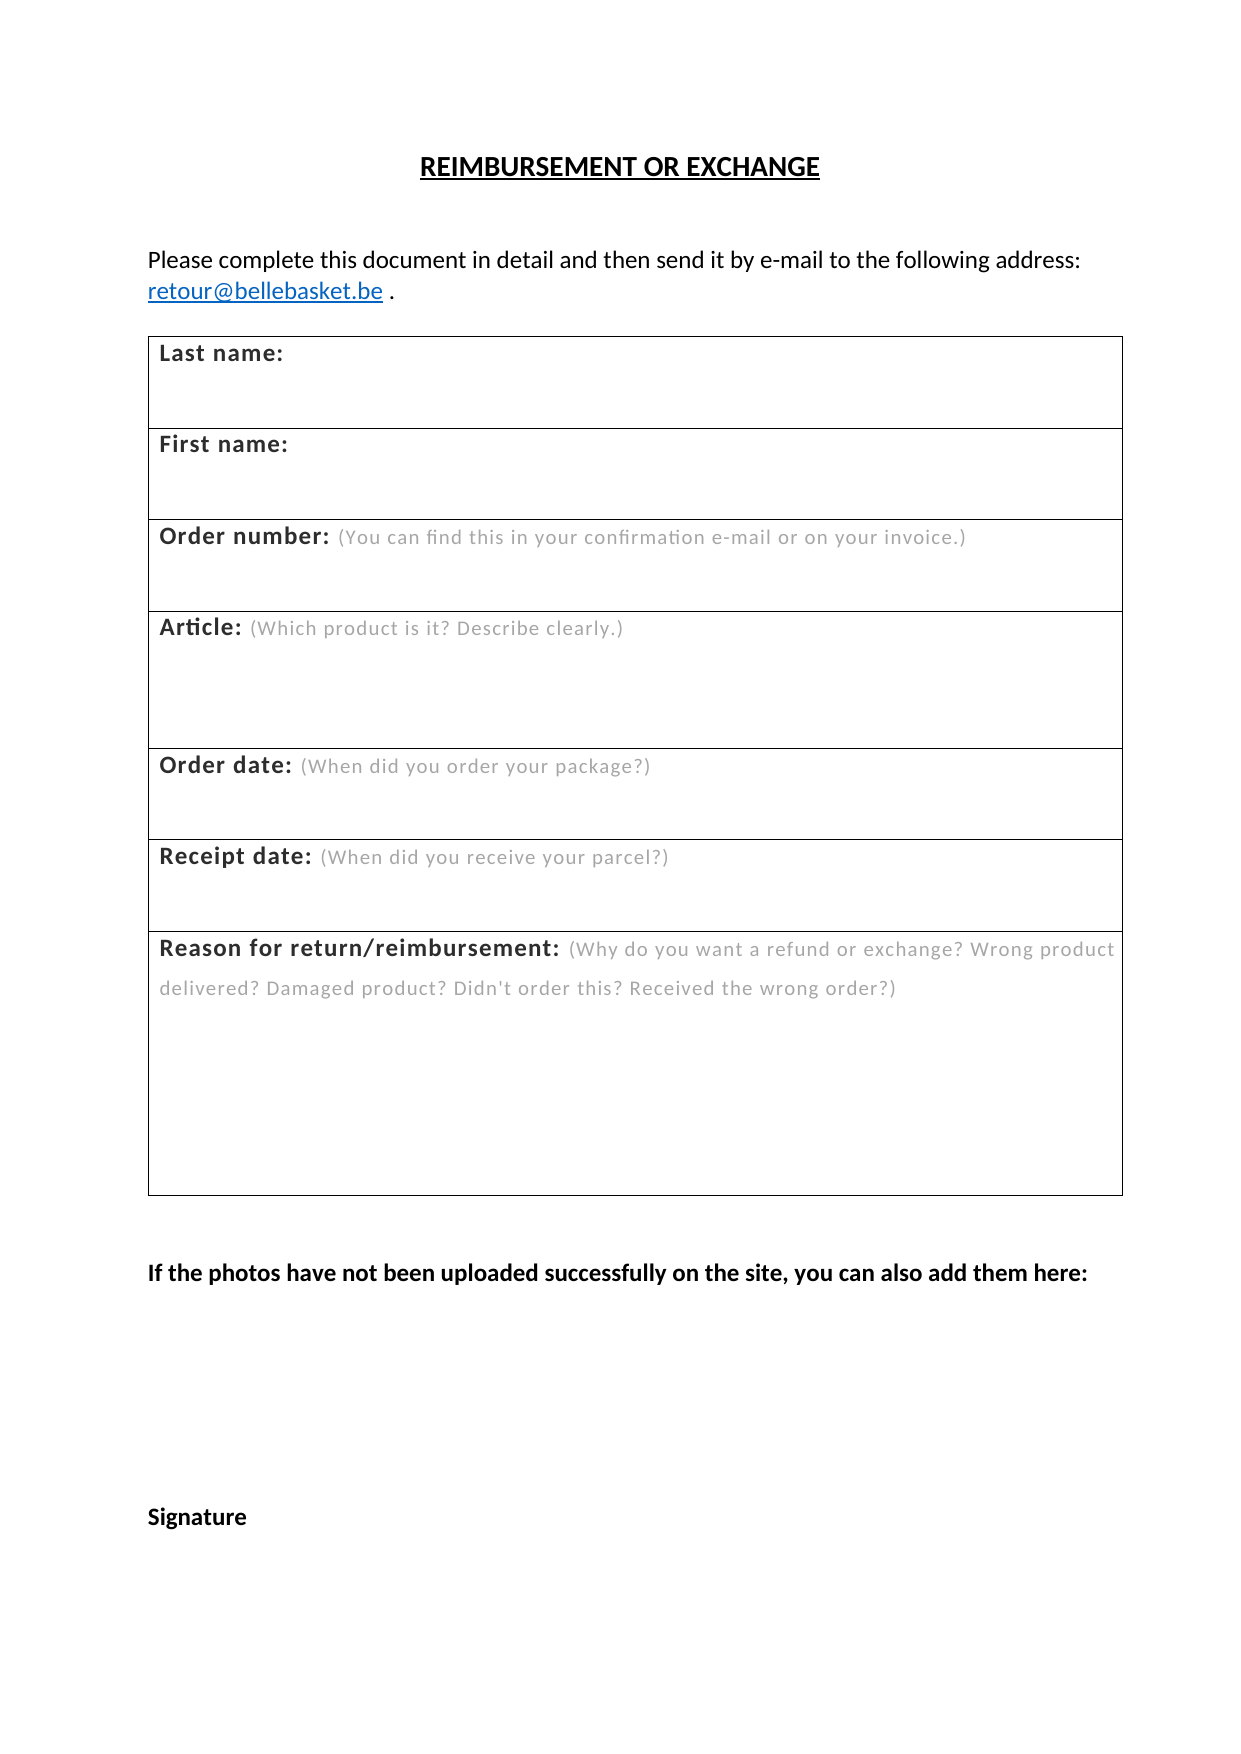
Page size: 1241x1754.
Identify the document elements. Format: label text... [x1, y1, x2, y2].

table_cell Article: (Which product is it? Describe clearly.) [149, 612, 1122, 748]
text Please complete this document in detail and then send it by e-mail to the following address: retour@bellebasket.be . [148, 244, 1093, 305]
table_cell Receipt date: (When did you receive your parcel?) [149, 840, 1122, 931]
table_cell Order date: (When did you order your package?) [149, 749, 1122, 839]
table_header Last name: [149, 337, 1122, 427]
table_cell First name: [149, 429, 1122, 519]
text If the photos have not been uploaded successfully on the site, you can also add them here: [148, 1257, 1093, 1288]
text Signature [148, 1502, 1093, 1532]
table_cell Order number: (You can find this in your confirmation e-mail or on your invoice.) [149, 520, 1122, 611]
table_cell Reason for return/reimbursement: (Why do you want a refund or exchange? Wrong product delivered? Damaged product? Didn't order this? Received the wrong order?) [149, 932, 1122, 1195]
text REIMBURSEMENT OR EXCHANGE [148, 148, 1093, 183]
